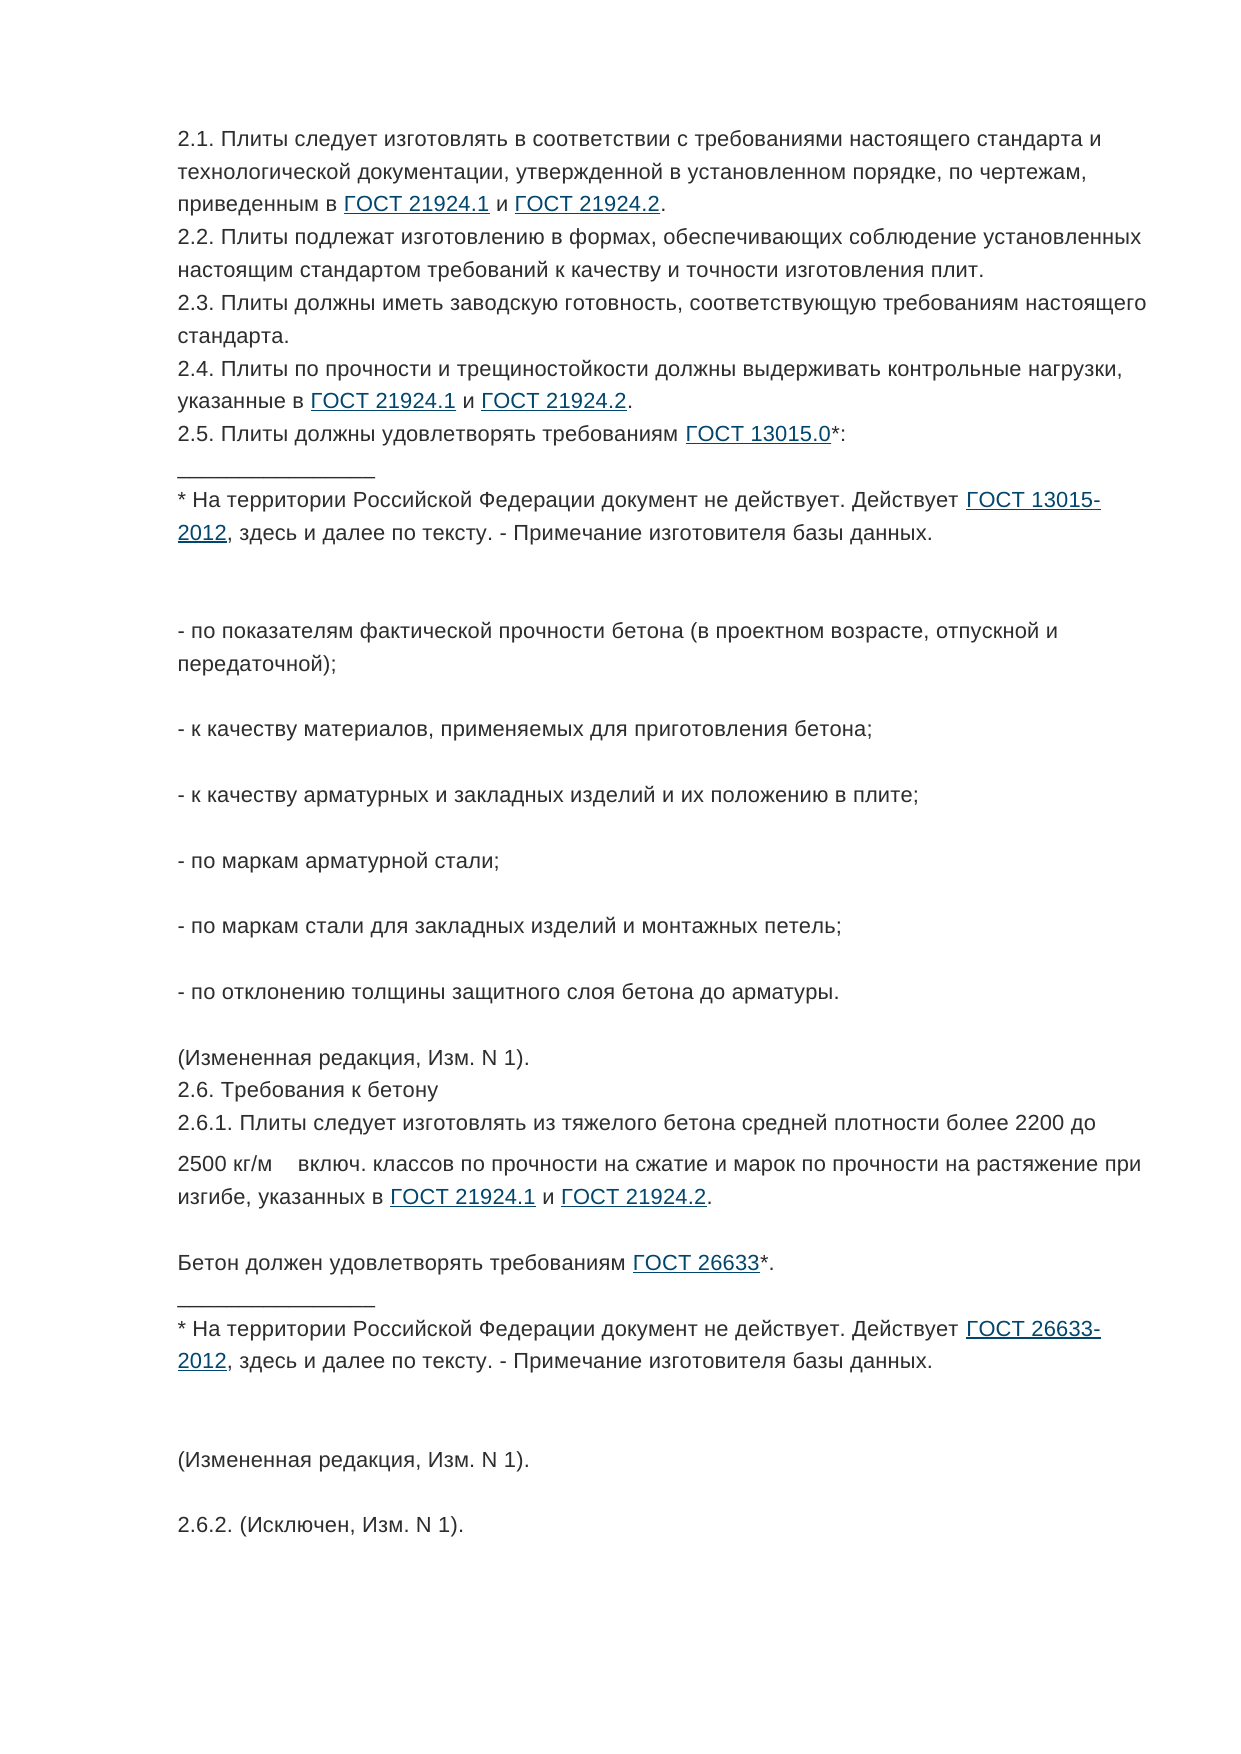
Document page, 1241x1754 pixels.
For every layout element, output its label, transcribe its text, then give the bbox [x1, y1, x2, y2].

text 2.6. Требования к бетону [177, 1070, 1152, 1102]
text 2.2. Плиты подлежат изготовлению в формах, обеспечивающих соблюдение установленных настоящим стандартом требований к качеству и точности изготовления плит. [177, 217, 1152, 282]
text 2.1. Плиты следует изготовлять в соответствии с требованиями настоящего стандарта и технологической документации, утвержденной в установленном порядке, по чертежам, приведенным в ГОСТ 21924.1 и ГОСТ 21924.2. [177, 118, 1152, 217]
text 2.6.2. (Исключен, Изм. N 1). [177, 1505, 1152, 1570]
text 2.5. Плиты должны удовлетворять требованиям ГОСТ 13015.0*: ________________ * На территории Российской Федерации документ не действует. Действует ГОСТ 13015-2012, здесь и далее по тексту. - Примечание изготовителя базы данных. - по показателям фактической прочности бетона (в проектном возрасте, отпускной и передаточной); - к качеству материалов, применяемых для приготовления бетона; - к качеству арматурных и закладных изделий и их положению в плите; - по маркам арматурной стали; - по маркам стали для закладных изделий и монтажных петель; - по отклонению толщины защитного слоя бетона до арматуры. (Измененная редакция, Изм. N 1). [177, 413, 1152, 1070]
text 2.6.1. Плиты следует изготовлять из тяжелого бетона средней плотности более 2200 до 2500 кг/м включ. классов по прочности на сжатие и марок по прочности на растяжение при изгибе, указанных в ГОСТ 21924.1 и ГОСТ 21924.2. Бетон должен удовлетворять требованиям ГОСТ 26633*. ________________ * На территории Российской Федерации документ не действует. Действует ГОСТ 26633-2012, здесь и далее по тексту. - Примечание изготовителя базы данных. [177, 1102, 1152, 1406]
text (Измененная редакция, Изм. N 1). [177, 1406, 1152, 1505]
text 2.3. Плиты должны иметь заводскую готовность, соответствующую требованиям настоящего стандарта. [177, 282, 1152, 348]
text 2.4. Плиты по прочности и трещиностойкости должны выдерживать контрольные нагрузки, указанные в ГОСТ 21924.1 и ГОСТ 21924.2. [177, 348, 1152, 413]
